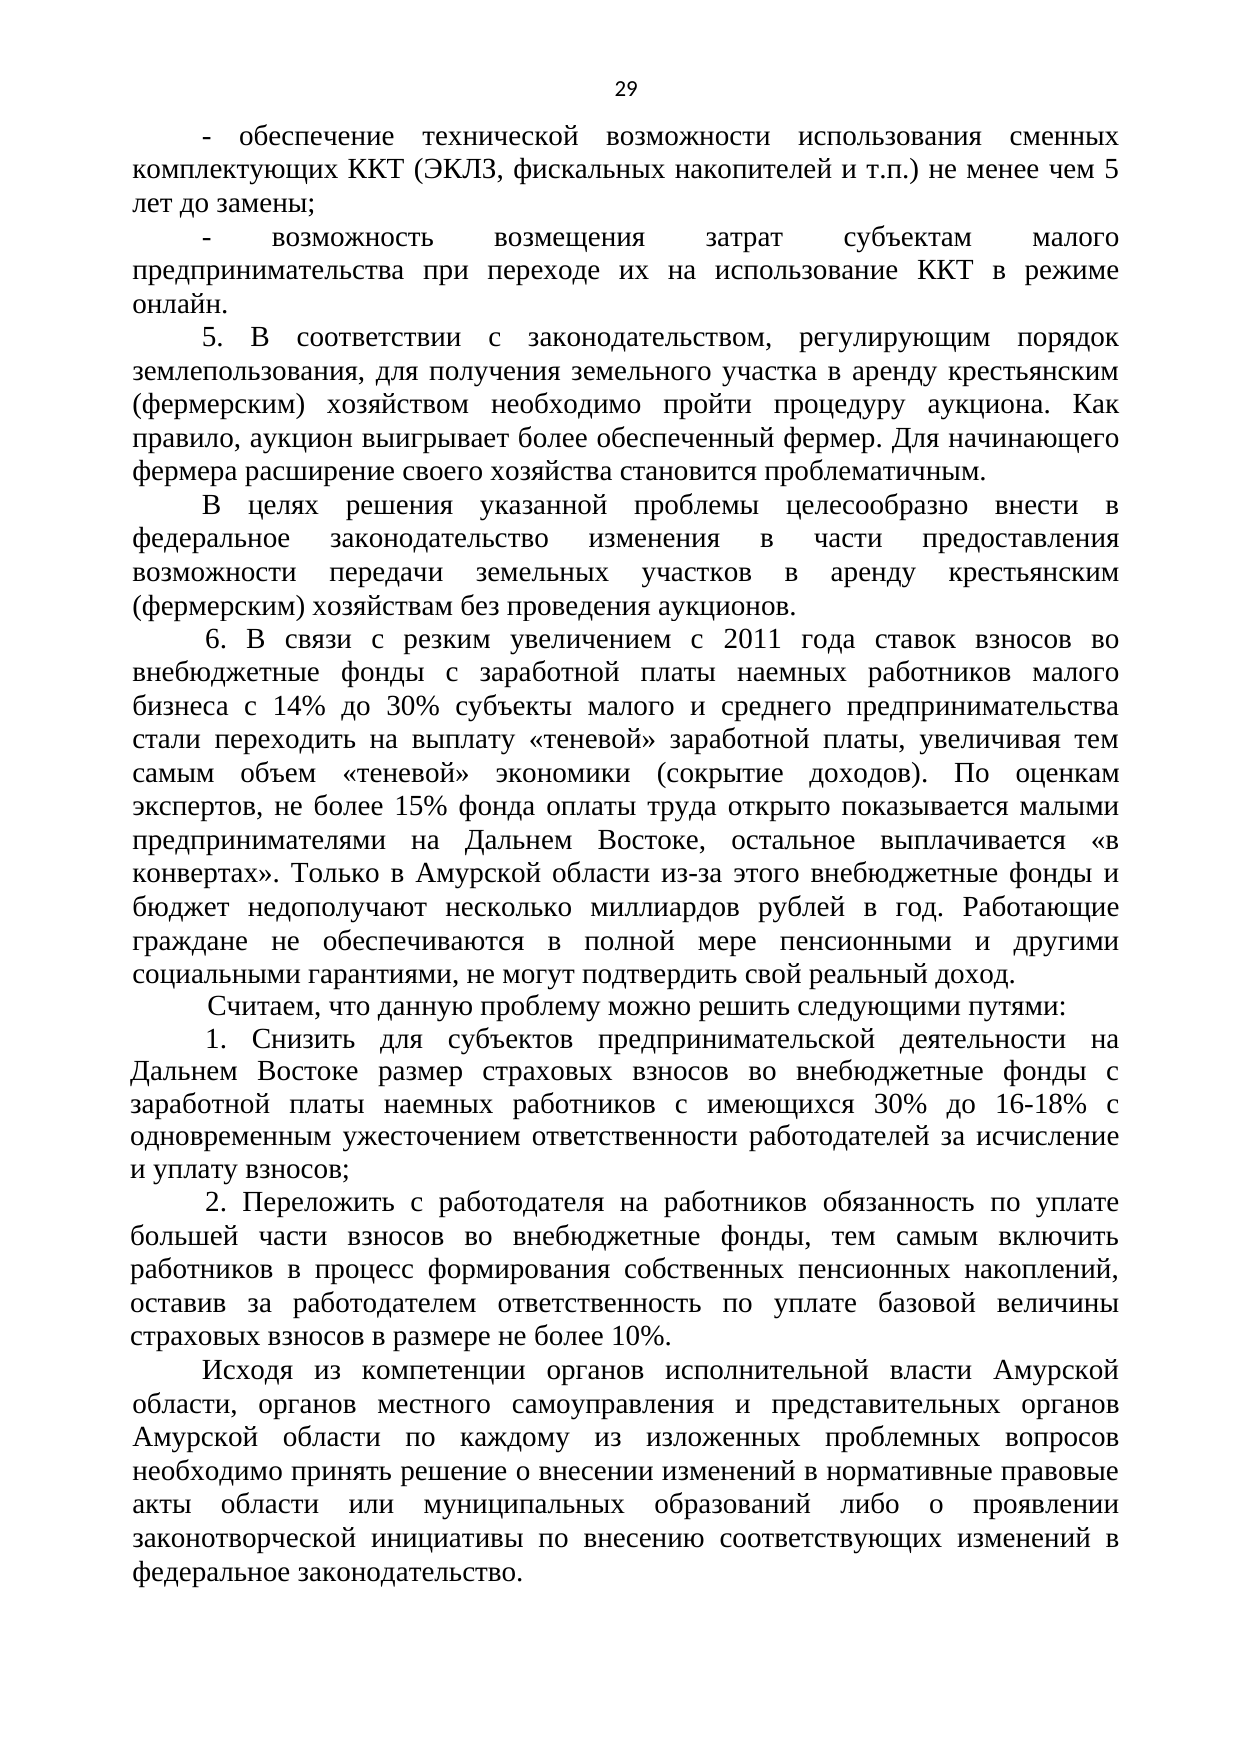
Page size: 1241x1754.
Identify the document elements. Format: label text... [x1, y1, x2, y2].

text 1. Снизить для субъектов предпринимательской деятельности на Дальнем Востоке размер страховых взносов во внебюджетные фонды с заработной платы наемных работников с имеющихся 30% до 16-18% с одновременным ужесточением ответственности работодателей за исчисление и уплату взносов; [130, 1022, 1120, 1185]
text В целях решения указанной проблемы целесообразно внести в федеральное законодательство изменения в части предоставления возможности передачи земельных участков в аренду крестьянским (фермерским) хозяйствам без проведения аукционов. [132, 487, 1120, 621]
text Считаем, что данную проблему можно решить следующими путями: [132, 990, 1120, 1022]
text - возможность возмещения затрат субъектам малого предпринимательства при переходе их на использование ККТ в режиме онлайн. [132, 219, 1120, 319]
text - обеспечение технической возможности использования сменных комплектующих ККТ (ЭКЛЗ, фискальных накопителей и т.п.) не менее чем 5 лет до замены; [132, 118, 1120, 219]
text 5. В соответствии с законодательством, регулирующим порядок землепользования, для получения земельного участка в аренду крестьянским (фермерским) хозяйством необходимо пройти процедуру аукциона. Как правило, аукцион выигрывает более обеспеченный фермер. Для начинающего фермера расширение своего хозяйства становится проблематичным. [132, 319, 1120, 487]
text 6. В связи с резким увеличением с 2011 года ставок взносов во внебюджетные фонды с заработной платы наемных работников малого бизнеса с 14% до 30% субъекты малого и среднего предпринимательства стали переходить на выплату «теневой» заработной платы, увеличивая тем самым объем «теневой» экономики (сокрытие доходов). По оценкам экспертов, не более 15% фонда оплаты труда открыто показывается малыми предпринимателями на Дальнем Востоке, остальное выплачивается «в конвертах». Только в Амурской области из-за этого внебюджетные фонды и бюджет недополучают несколько миллиардов рублей в год. Работающие граждане не обеспечиваются в полной мере пенсионными и другими социальными гарантиями, не могут подтвердить свой реальный доход. [132, 621, 1120, 990]
text Исходя из компетенции органов исполнительной власти Амурской области, органов местного самоуправления и представительных органов Амурской области по каждому из изложенных проблемных вопросов необходимо принять решение о внесении изменений в нормативные правовые акты области или муниципальных образований либо о проявлении законотворческой инициативы по внесению соответствующих изменений в федеральное законодательство. [132, 1352, 1120, 1587]
text 2. Переложить с работодателя на работников обязанность по уплате большей части взносов во внебюджетные фонды, тем самым включить работников в процесс формирования собственных пенсионных накоплений, оставив за работодателем ответственность по уплате базовой величины страховых взносов в размере не более 10%. [130, 1185, 1120, 1352]
